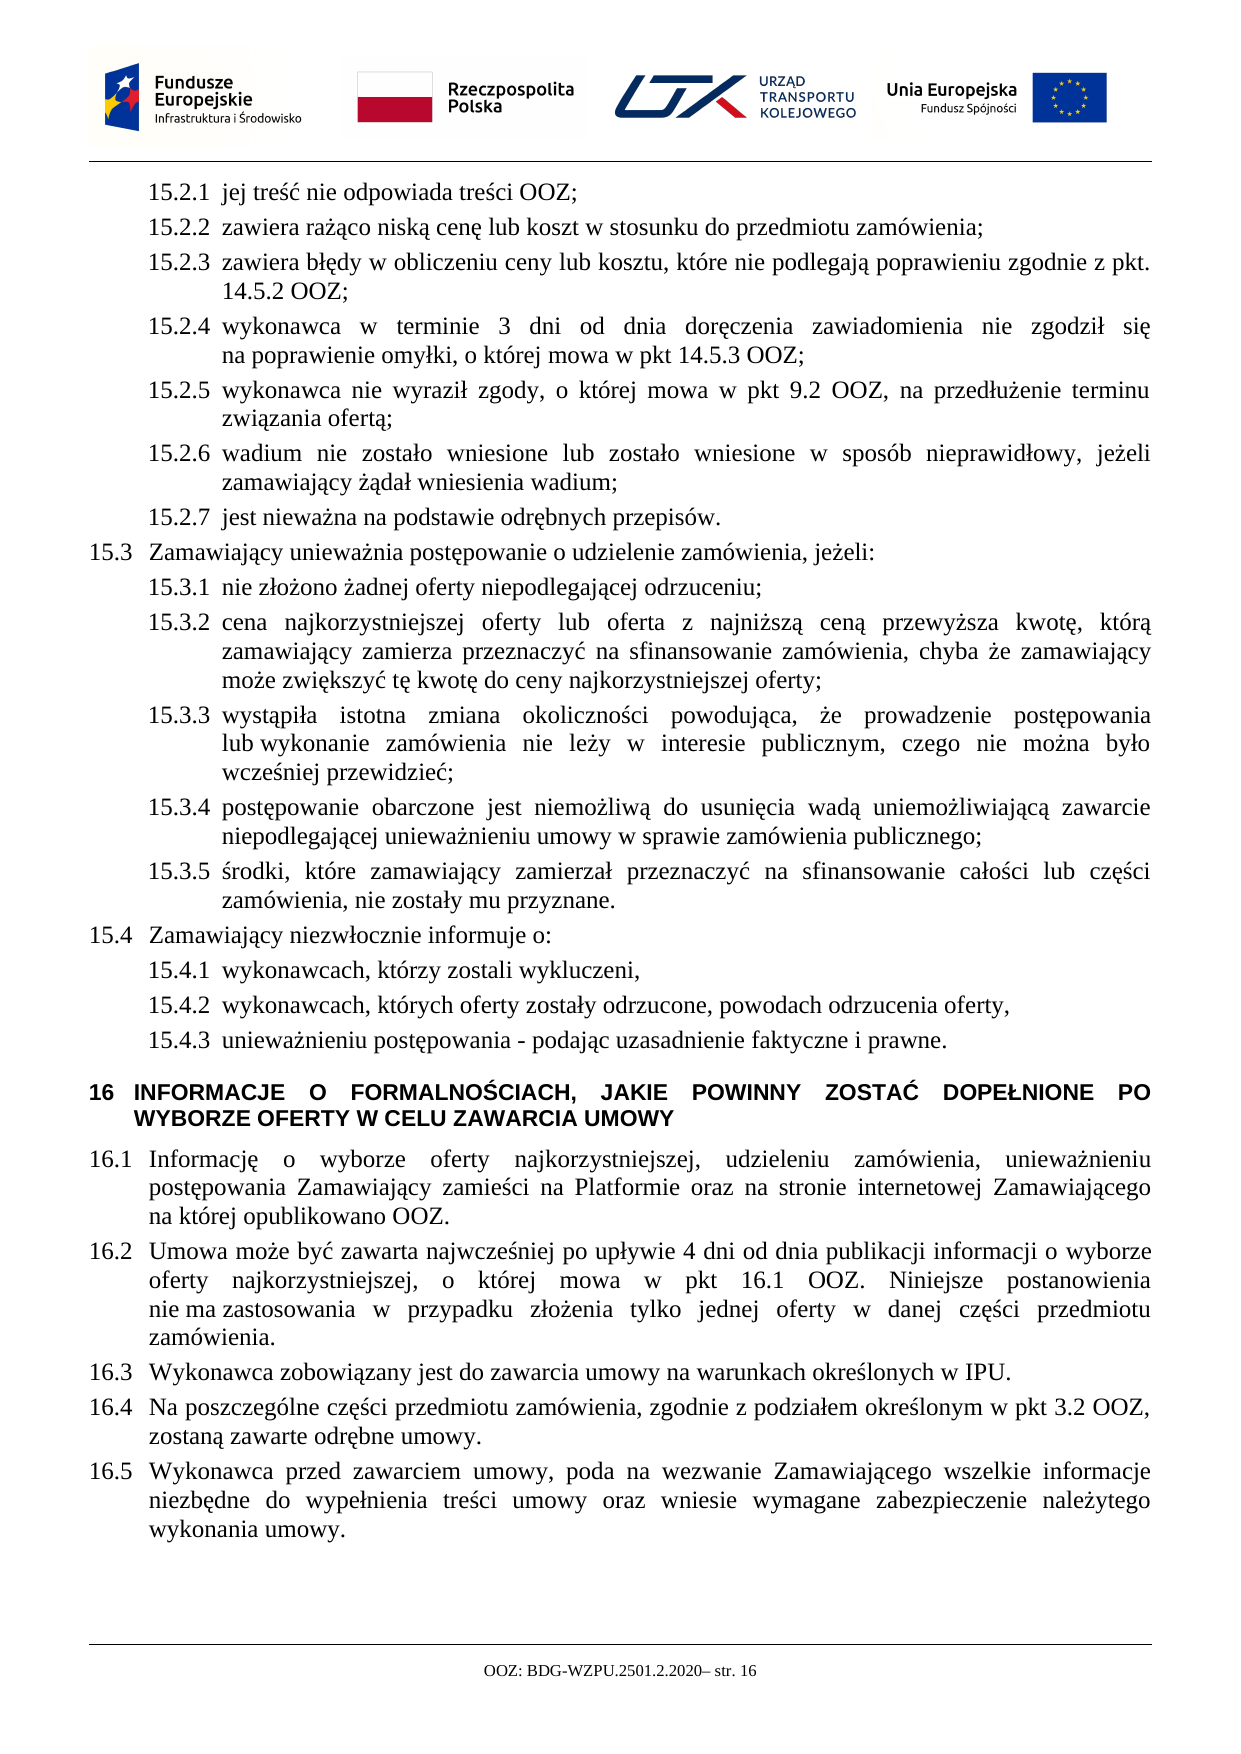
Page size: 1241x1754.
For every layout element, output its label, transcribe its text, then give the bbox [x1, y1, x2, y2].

subtitle wykonawcach, których oferty zostały odrzucone, powodach odrzucenia oferty, [148, 990, 1152, 1018]
subtitle Zamawiający unieważnia postępowanie o udzielenie zamówienia, jeżeli: [89, 537, 1152, 566]
subtitle Wykonawca zobowiązany jest do zawarcia umowy na warunkach określonych w IPU. [89, 1357, 1152, 1386]
picture [871, 56, 1123, 139]
subtitle zawiera błędy w obliczeniu ceny lub kosztu, które nie podlegają poprawieniu zgodnie z pkt. 14.5.2 OOZ; [148, 247, 1152, 305]
subtitle środki, które zamawiający zamierzał przeznaczyć na sfinansowanie całości lub części zamówienia, nie zostały mu przyznane. [148, 856, 1152, 913]
subtitle nie złożono żadnej oferty niepodlegającej odrzuceniu; [148, 572, 1152, 601]
subtitle Zamawiający niezwłocznie informuje o: [89, 920, 1152, 948]
subtitle wykonawcach, którzy zostali wykluczeni, [148, 955, 1152, 983]
subtitle INFORMACJE O FORMALNOŚCIACH, JAKIE POWINNY ZOSTAĆ DOPEŁNIONE PO WYBORZE OFERTY W CELU ZAWARCIA UMOWY [89, 1078, 1152, 1131]
picture [605, 70, 864, 125]
subtitle wystąpiła istotna zmiana okoliczności powodująca, że prowadzenie postępowania lub wykonanie zamówienia nie leży w interesie publicznym, czego nie można było wcześniej przewidzieć; [148, 700, 1152, 786]
subtitle jest nieważna na podstawie odrębnych przepisów. [148, 502, 1152, 531]
subtitle zawiera rażąco niską cenę lub koszt w stosunku do przedmiotu zamówienia; [148, 212, 1152, 241]
subtitle Umowa może być zawarta najwcześniej po upływie 4 dni od dnia publikacji informacji o wyborze oferty najkorzystniejszej, o której mowa w pkt 16.1 OOZ. Niniejsze postanowienia nie ma zastosowania w przypadku złożenia tylko jednej oferty w danej części przedmiotu zamówienia. [89, 1236, 1152, 1351]
subtitle jej treść nie odpowiada treści OOZ; [148, 177, 1152, 206]
subtitle wadium nie zostało wniesione lub zostało wniesione w sposób nieprawidłowy, jeżeli zamawiający żądał wniesienia wadium; [148, 438, 1152, 496]
subtitle wykonawca nie wyraził zgody, o której mowa w pkt 9.2 OOZ, na przedłużenie terminu związania ofertą; [148, 375, 1152, 432]
subtitle cena najkorzystniejszej oferty lub oferta z najniższą ceną przewyższa kwotę, którą zamawiający zamierza przeznaczyć na sfinansowanie zamówienia, chyba że zamawiający może zwiększyć tę kwotę do ceny najkorzystniejszej oferty; [148, 607, 1152, 693]
picture [341, 56, 590, 139]
subtitle Informację o wyborze oferty najkorzystniejszej, udzieleniu zamówienia, unieważnieniu postępowania Zamawiający zamieści na Platformie oraz na stronie internetowej Zamawiającego na której opublikowano OOZ. [89, 1144, 1152, 1230]
subtitle wykonawca w terminie 3 dni od dnia doręczenia zawiadomienia nie zgodził się na poprawienie omyłki, o której mowa w pkt 14.5.3 OOZ; [148, 311, 1152, 368]
subtitle Wykonawca przed zawarciem umowy, poda na wezwanie Zamawiającego wszelkie informacje niezbędne do wypełnienia treści umowy oraz wniesie wymagane zabezpieczenie należytego wykonania umowy. [89, 1456, 1152, 1542]
subtitle postępowanie obarczone jest niemożliwą do usunięcia wadą uniemożliwiającą zawarcie niepodlegającej unieważnieniu umowy w sprawie zamówienia publicznego; [148, 792, 1152, 850]
subtitle Na poszczególne części przedmiotu zamówienia, zgodnie z podziałem określonym w pkt 3.2 OOZ, zostaną zawarte odrębne umowy. [89, 1392, 1152, 1450]
picture [88, 46, 318, 148]
subtitle unieważnieniu postępowania - podając uzasadnienie faktyczne i prawne. [148, 1025, 1152, 1053]
